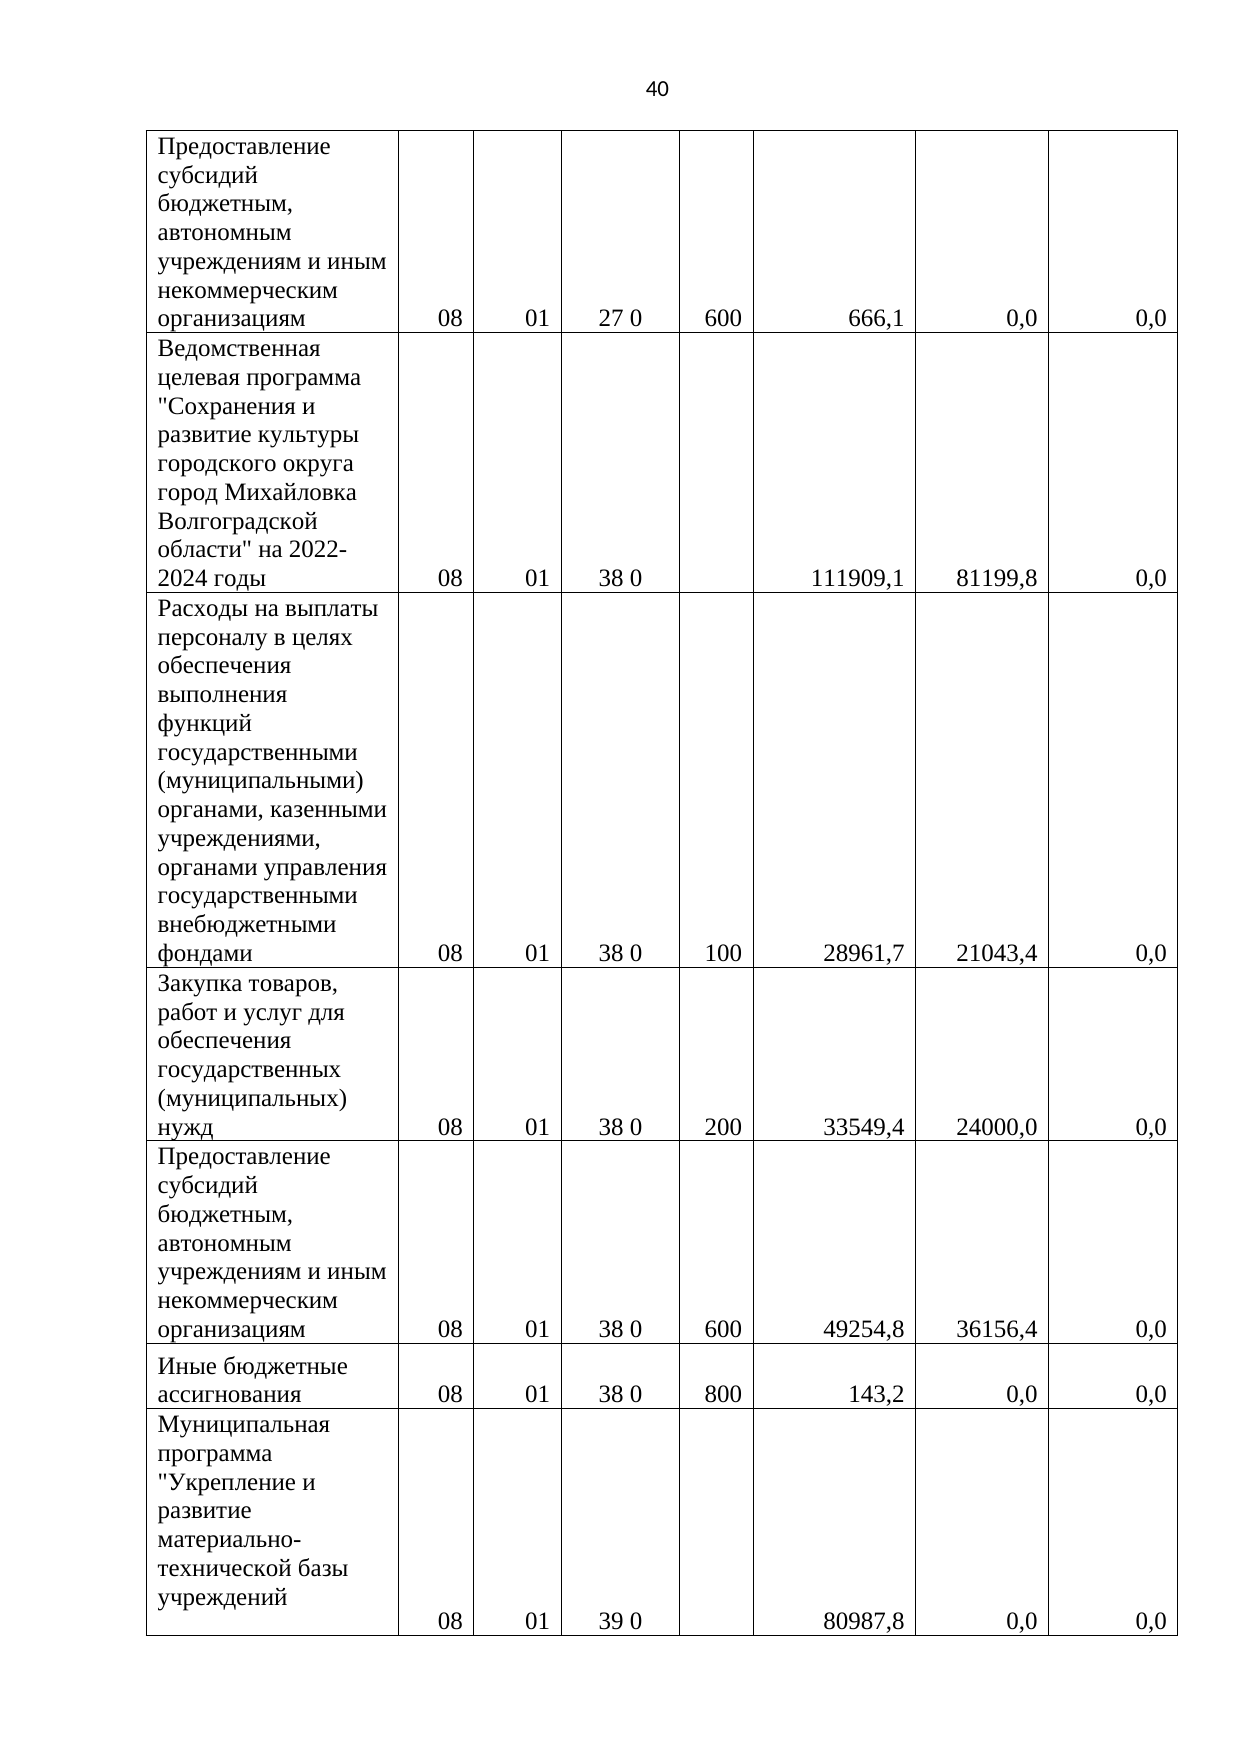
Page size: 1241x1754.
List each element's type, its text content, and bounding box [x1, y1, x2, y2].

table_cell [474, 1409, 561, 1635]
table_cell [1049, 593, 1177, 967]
table_cell 01 [474, 131, 561, 332]
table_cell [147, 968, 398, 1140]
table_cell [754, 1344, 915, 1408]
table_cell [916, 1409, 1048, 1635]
table_cell Предоставление субсидий бюджетным, автономным учреждениям и иным некоммерческим организациям [147, 131, 398, 332]
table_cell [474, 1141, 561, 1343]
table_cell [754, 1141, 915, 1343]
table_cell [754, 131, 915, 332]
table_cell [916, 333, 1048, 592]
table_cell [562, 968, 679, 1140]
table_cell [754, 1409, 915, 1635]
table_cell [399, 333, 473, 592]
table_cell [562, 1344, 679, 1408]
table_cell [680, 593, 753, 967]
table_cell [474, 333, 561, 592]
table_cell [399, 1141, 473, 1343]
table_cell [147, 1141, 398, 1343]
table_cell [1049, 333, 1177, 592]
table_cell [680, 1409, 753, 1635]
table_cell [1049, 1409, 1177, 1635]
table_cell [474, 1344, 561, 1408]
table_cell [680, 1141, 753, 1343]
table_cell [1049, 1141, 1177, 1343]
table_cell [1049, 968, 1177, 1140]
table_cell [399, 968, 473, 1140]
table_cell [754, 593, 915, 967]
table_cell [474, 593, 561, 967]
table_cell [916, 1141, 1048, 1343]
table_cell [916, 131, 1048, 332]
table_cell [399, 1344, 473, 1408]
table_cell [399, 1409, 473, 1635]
table_cell 600 [680, 131, 753, 332]
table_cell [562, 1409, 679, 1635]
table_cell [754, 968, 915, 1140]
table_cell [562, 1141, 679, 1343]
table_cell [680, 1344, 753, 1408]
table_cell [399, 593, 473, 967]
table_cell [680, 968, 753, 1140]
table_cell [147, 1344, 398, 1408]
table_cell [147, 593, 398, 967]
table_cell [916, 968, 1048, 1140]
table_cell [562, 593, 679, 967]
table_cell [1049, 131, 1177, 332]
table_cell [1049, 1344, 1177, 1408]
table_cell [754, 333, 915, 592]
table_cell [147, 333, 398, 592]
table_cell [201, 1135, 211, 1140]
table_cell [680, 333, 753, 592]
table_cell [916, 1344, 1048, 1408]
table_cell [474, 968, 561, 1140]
table_cell 08 [399, 131, 473, 332]
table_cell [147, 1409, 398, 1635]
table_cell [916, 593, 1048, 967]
table_cell 27 0 [562, 131, 679, 332]
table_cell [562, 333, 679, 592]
